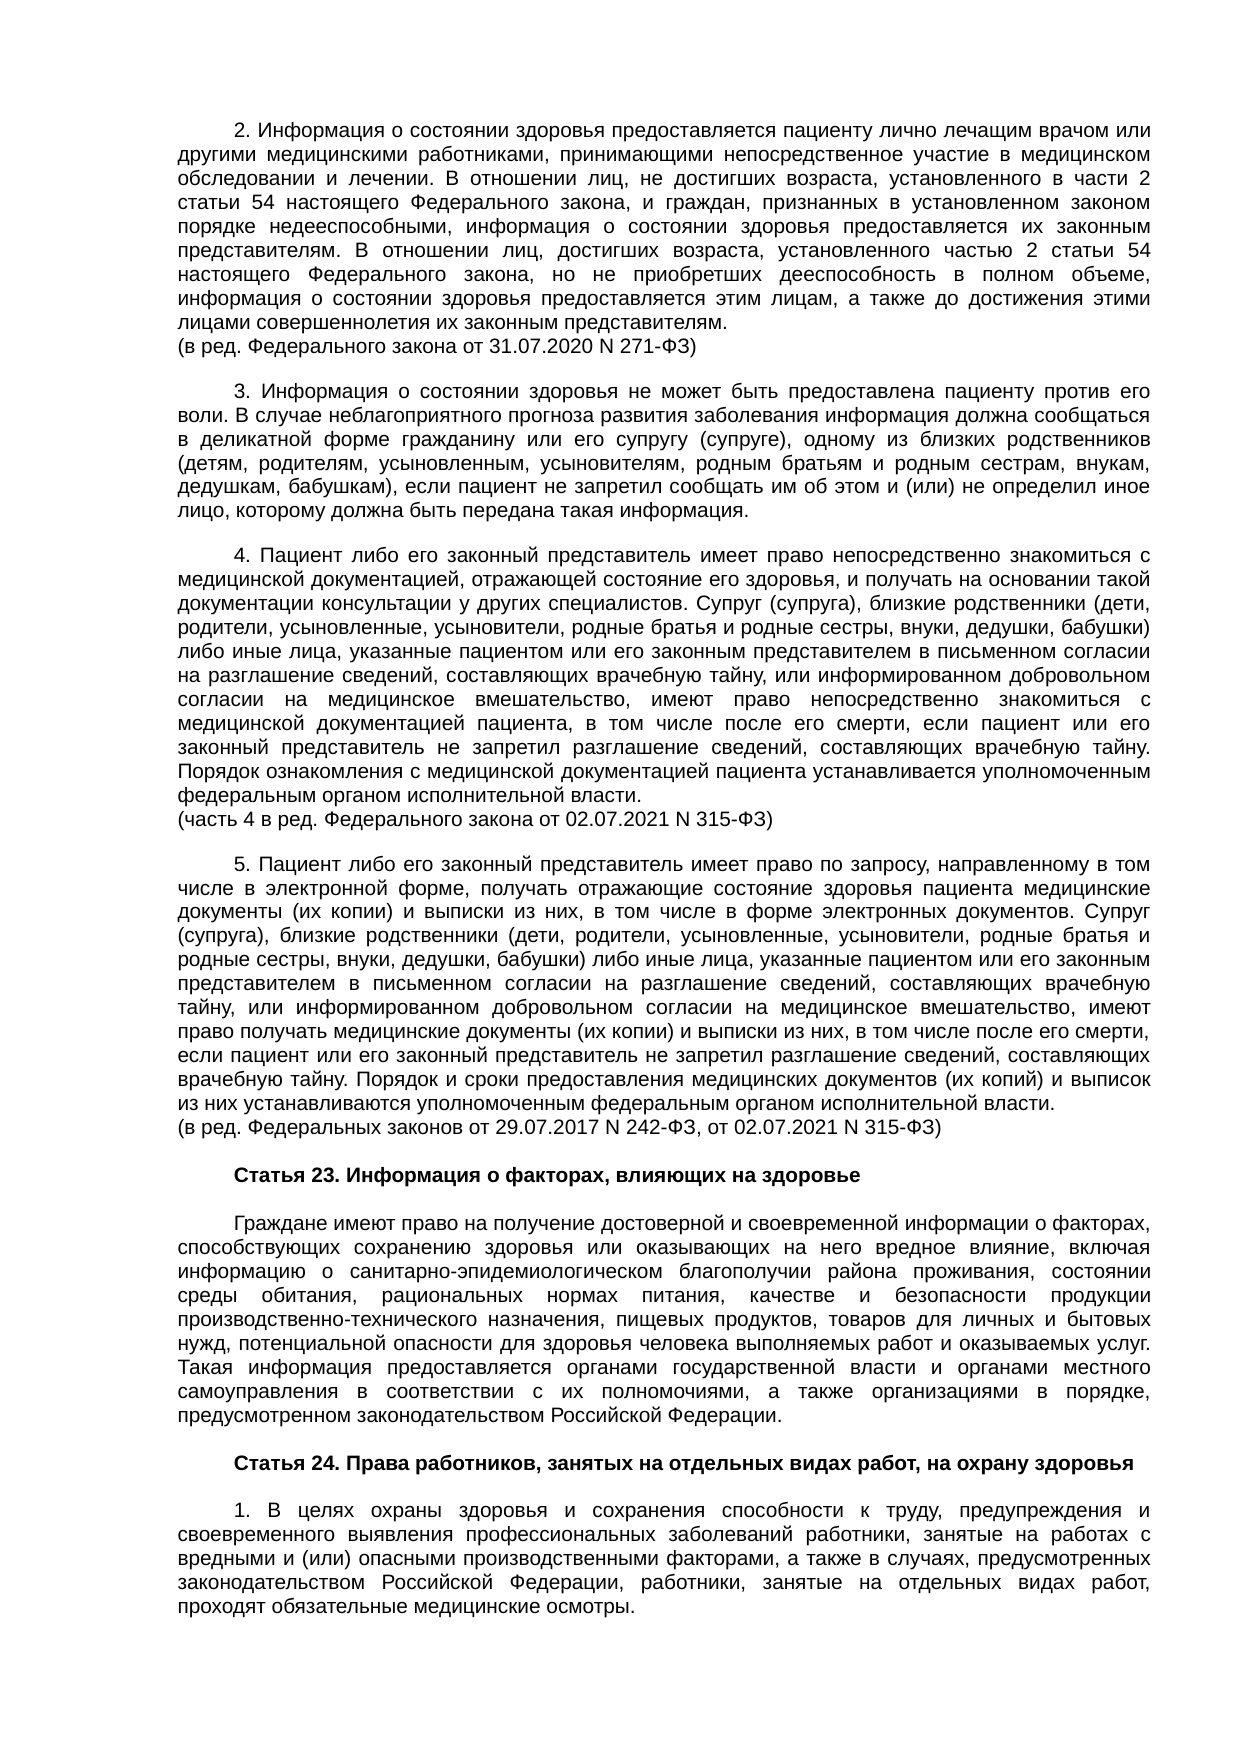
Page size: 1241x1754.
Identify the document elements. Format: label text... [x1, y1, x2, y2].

text 4. Пациент либо его законный представитель имеет право непосредственно знакомиться с медицинской документацией, отражающей состояние его здоровья, и получать на основании такой документации консультации у других специалистов. Супруг (супруга), близкие родственники (дети, родители, усыновленные, усыновители, родные братья и родные сестры, внуки, дедушки, бабушки) либо иные лица, указанные пациентом или его законным представителем в письменном согласии на разглашение сведений, составляющих врачебную тайну, или информированном добровольном согласии на медицинское вмешательство, имеют право непосредственно знакомиться с медицинской документацией пациента, в том числе после его смерти, если пациент или его законный представитель не запретил разглашение сведений, составляющих врачебную тайну. Порядок ознакомления с медицинской документацией пациента устанавливается уполномоченным федеральным органом исполнительной власти. [177, 543, 1152, 807]
text (в ред. Федерального закона от 31.07.2020 N 271-ФЗ) [177, 334, 1152, 358]
text (в ред. Федеральных законов от 29.07.2017 N 242-ФЗ, от 02.07.2021 N 315-ФЗ) [177, 1115, 1152, 1139]
title Статья 23. Информация о факторах, влияющих на здоровье [177, 1163, 1152, 1187]
text Граждане имеют право на получение достоверной и своевременной информации о факторах, способствующих сохранению здоровья или оказывающих на него вредное влияние, включая информацию о санитарно-эпидемиологическом благополучии района проживания, состоянии среды обитания, рациональных нормах питания, качестве и безопасности продукции производственно-технического назначения, пищевых продуктов, товаров для личных и бытовых нужд, потенциальной опасности для здоровья человека выполняемых работ и оказываемых услуг. Такая информация предоставляется органами государственной власти и органами местного самоуправления в соответствии с их полномочиями, а также организациями в порядке, предусмотренном законодательством Российской Федерации. [177, 1211, 1152, 1426]
text (часть 4 в ред. Федерального закона от 02.07.2021 N 315-ФЗ) [177, 807, 1152, 831]
text 5. Пациент либо его законный представитель имеет право по запросу, направленному в том числе в электронной форме, получать отражающие состояние здоровья пациента медицинские документы (их копии) и выписки из них, в том числе в форме электронных документов. Супруг (супруга), близкие родственники (дети, родители, усыновленные, усыновители, родные братья и родные сестры, внуки, дедушки, бабушки) либо иные лица, указанные пациентом или его законным представителем в письменном согласии на разглашение сведений, составляющих врачебную тайну, или информированном добровольном согласии на медицинское вмешательство, имеют право получать медицинские документы (их копии) и выписки из них, в том числе после его смерти, если пациент или его законный представитель не запретил разглашение сведений, составляющих врачебную тайну. Порядок и сроки предоставления медицинских документов (их копий) и выписок из них устанавливаются уполномоченным федеральным органом исполнительной власти. [177, 851, 1152, 1115]
text 2. Информация о состоянии здоровья предоставляется пациенту лично лечащим врачом или другими медицинскими работниками, принимающими непосредственное участие в медицинском обследовании и лечении. В отношении лиц, не достигших возраста, установленного в части 2 статьи 54 настоящего Федерального закона, и граждан, признанных в установленном законом порядке недееспособными, информация о состоянии здоровья предоставляется их законным представителям. В отношении лиц, достигших возраста, установленного частью 2 статьи 54 настоящего Федерального закона, но не приобретших дееспособность в полном объеме, информация о состоянии здоровья предоставляется этим лицам, а также до достижения этими лицами совершеннолетия их законным представителям. [177, 118, 1152, 334]
text 3. Информация о состоянии здоровья не может быть предоставлена пациенту против его воли. В случае неблагоприятного прогноза развития заболевания информация должна сообщаться в деликатной форме гражданину или его супругу (супруге), одному из близких родственников (детям, родителям, усыновленным, усыновителям, родным братьям и родным сестрам, внукам, дедушкам, бабушкам), если пациент не запретил сообщать им об этом и (или) не определил иное лицо, которому должна быть передана такая информация. [177, 378, 1152, 522]
title Статья 24. Права работников, занятых на отдельных видах работ, на охрану здоровья [177, 1450, 1152, 1474]
text 1. В целях охраны здоровья и сохранения способности к труду, предупреждения и своевременного выявления профессиональных заболеваний работники, занятые на работах с вредными и (или) опасными производственными факторами, а также в случаях, предусмотренных законодательством Российской Федерации, работники, занятые на отдельных видах работ, проходят обязательные медицинские осмотры. [177, 1498, 1152, 1618]
